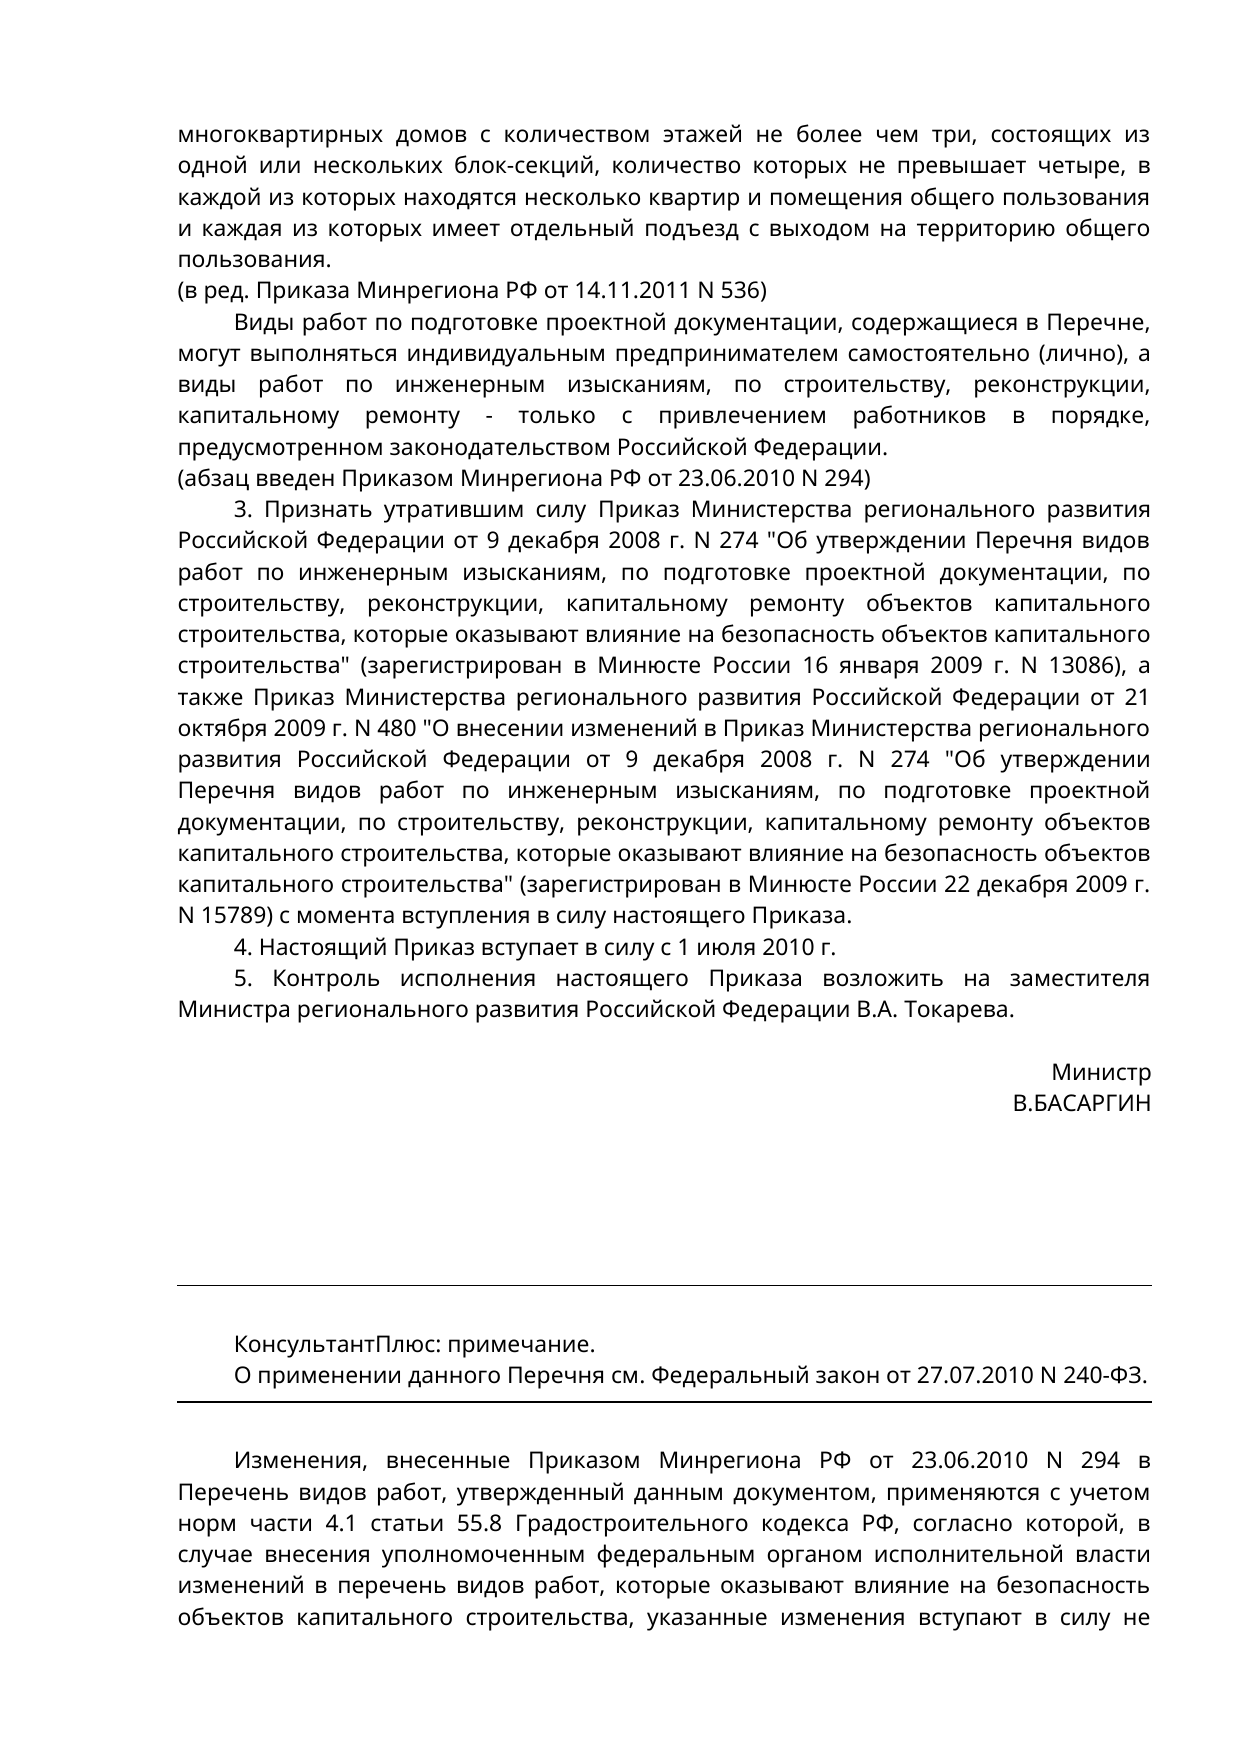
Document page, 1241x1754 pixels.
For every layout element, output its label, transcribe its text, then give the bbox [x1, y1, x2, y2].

text О применении данного Перечня см. Федеральный закон от 27.07.2010 N 240-ФЗ. [177, 1359, 1152, 1391]
text (абзац введен Приказом Минрегиона РФ от 23.06.2010 N 294) [177, 462, 1152, 493]
text Министр [177, 1056, 1152, 1087]
text В.БАСАРГИН [177, 1087, 1152, 1118]
text 3. Признать утратившим силу Приказ Министерства регионального развития Российской Федерации от 9 декабря 2008 г. N 274 "Об утверждении Перечня видов работ по инженерным изысканиям, по подготовке проектной документации, по строительству, реконструкции, капитальному ремонту объектов капитального строительства, которые оказывают влияние на безопасность объектов капитального строительства" (зарегистрирован в Минюсте России 16 января 2009 г. N 13086), а также Приказ Министерства регионального развития Российской Федерации от 21 октября 2009 г. N 480 "О внесении изменений в Приказ Министерства регионального развития Российской Федерации от 9 декабря 2008 г. N 274 "Об утверждении Перечня видов работ по инженерным изысканиям, по подготовке проектной документации, по строительству, реконструкции, капитальному ремонту объектов капитального строительства, которые оказывают влияние на безопасность объектов капитального строительства" (зарегистрирован в Минюсте России 22 декабря 2009 г. N 15789) с момента вступления в силу настоящего Приказа. [177, 493, 1152, 931]
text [177, 1444, 1152, 1632]
text 5. Контроль исполнения настоящего Приказа возложить на заместителя Министра регионального развития Российской Федерации В.А. Токарева. [177, 962, 1152, 1024]
text 4. Настоящий Приказ вступает в силу с 1 июля 2010 г. [177, 931, 1152, 962]
text КонсультантПлюс: примечание. [177, 1328, 1152, 1359]
text (в ред. Приказа Минрегиона РФ от 14.11.2011 N 536) [177, 274, 1152, 306]
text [177, 118, 1152, 274]
text Виды работ по подготовке проектной документации, содержащиеся в Перечне, могут выполняться индивидуальным предпринимателем самостоятельно (лично), а виды работ по инженерным изысканиям, по строительству, реконструкции, капитальному ремонту - только с привлечением работников в порядке, предусмотренном законодательством Российской Федерации. [177, 306, 1152, 462]
